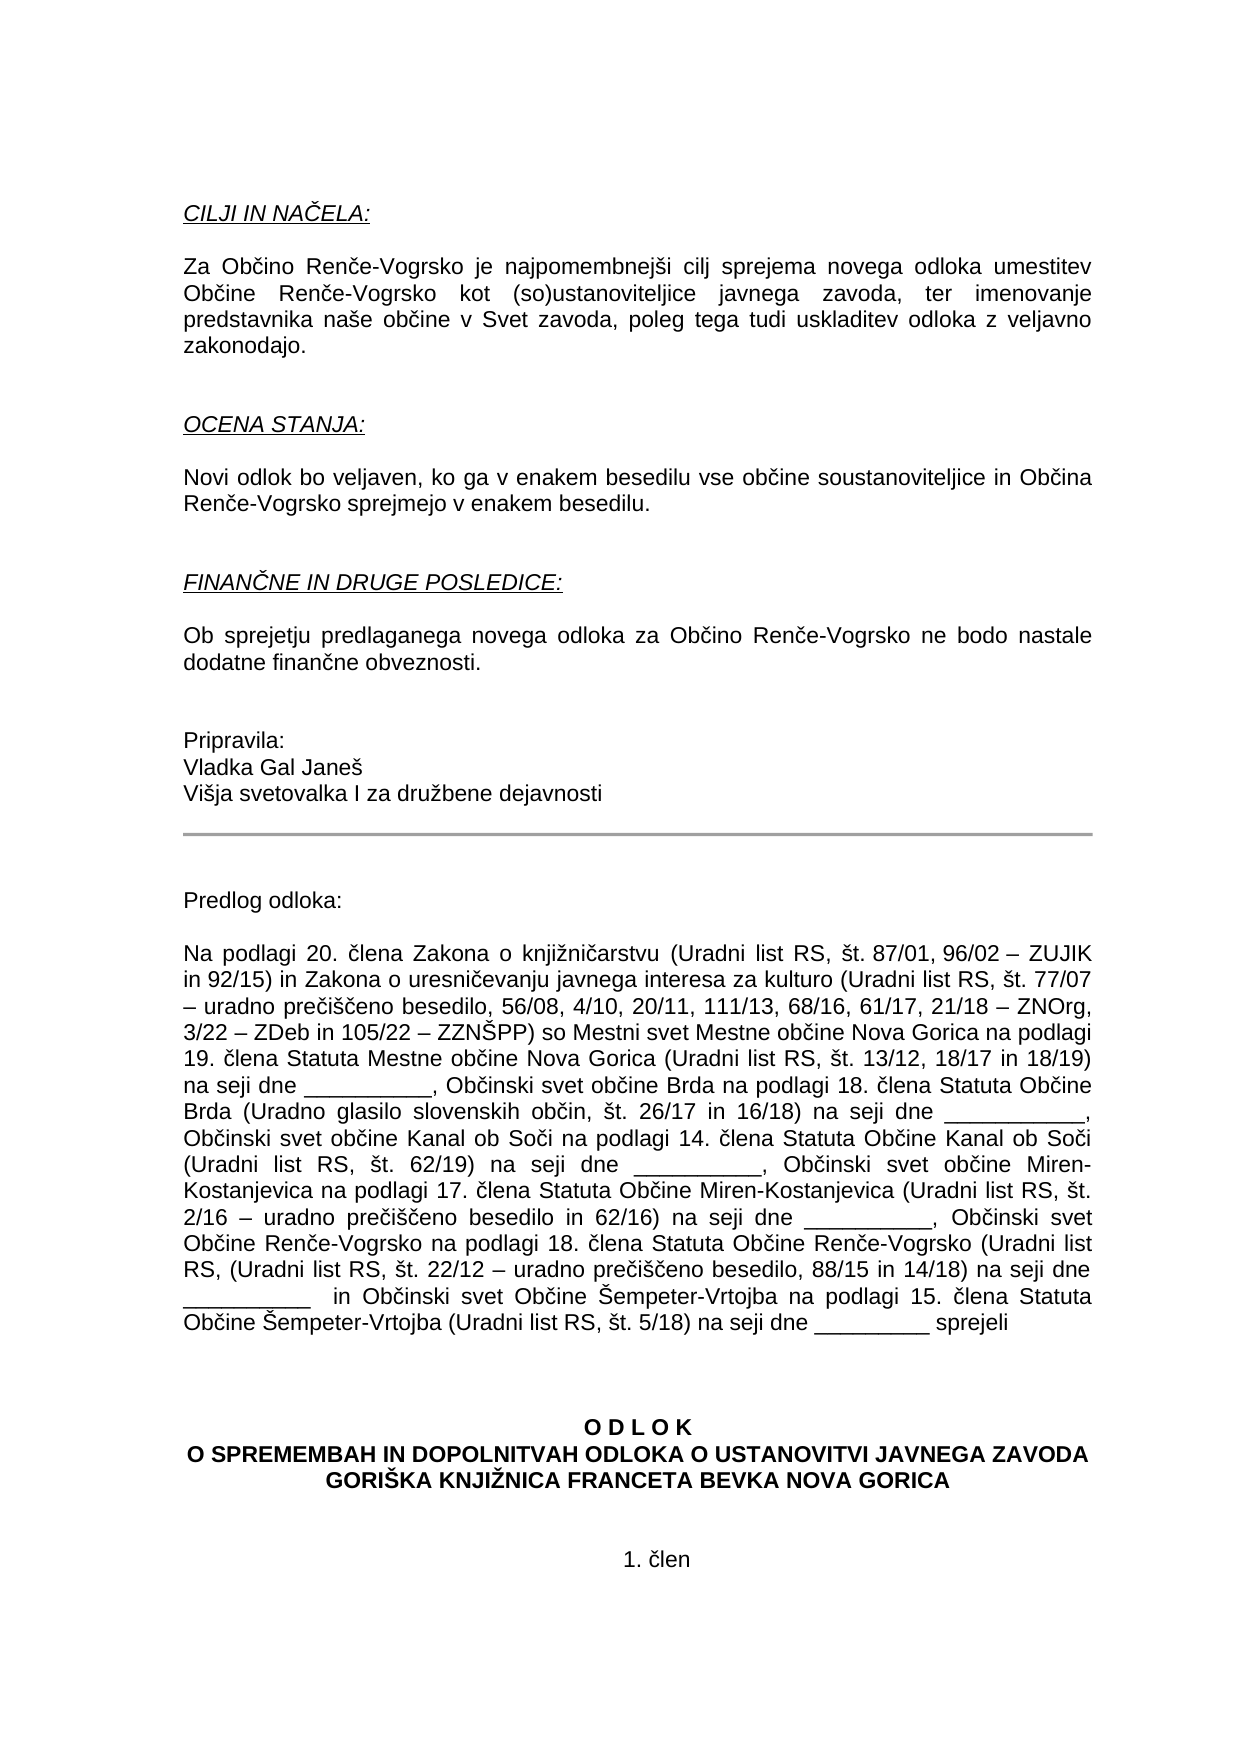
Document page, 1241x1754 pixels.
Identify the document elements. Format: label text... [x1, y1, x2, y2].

text Pripravila: [183, 727, 1092, 754]
text Na podlagi 20. člena Zakona o knjižničarstvu (Uradni list RS, št. 87/01, 96/02 – ZUJIK in 92/15) in Zakona o uresničevanju javnega interesa za kulturo (Uradni list RS, št. 77/07 – uradno prečiščeno besedilo, 56/08, 4/10, 20/11, 111/13, 68/16, 61/17, 21/18 – ZNOrg, 3/22 – ZDeb in 105/22 – ZZNŠPP) so Mestni svet Mestne občine Nova Gorica na podlagi 19. člena Statuta Mestne občine Nova Gorica (Uradni list RS, št. 13/12, 18/17 in 18/19) na seji dne __________, Občinski svet občine Brda na podlagi 18. člena Statuta Občine Brda (Uradno glasilo slovenskih občin, št. 26/17 in 16/18) na seji dne ___________, Občinski svet občine Kanal ob Soči na podlagi 14. člena Statuta Občine Kanal ob Soči (Uradni list RS, št. 62/19) na seji dne __________, Občinski svet občine Miren-Kostanjevica na podlagi 17. člena Statuta Občine Miren-Kostanjevica (Uradni list RS, št. 2/16 – uradno prečiščeno besedilo in 62/16) na seji dne __________, Občinski svet Občine Renče-Vogrsko na podlagi 18. člena Statuta Občine Renče-Vogrsko (Uradni list RS, (Uradni list RS, št. 22/12 – uradno prečiščeno besedilo, 88/15 in 14/18) na seji dne __________ in Občinski svet Občine Šempeter-Vrtojba na podlagi 15. člena Statuta Občine Šempeter-Vrtojba (Uradni list RS, št. 5/18) na seji dne _________ sprejeli [183, 940, 1092, 1335]
text O D L O K [183, 1414, 1092, 1441]
text Za Občino Renče-Vogrsko je najpomembnejši cilj sprejema novega odloka umestitev Občine Renče-Vogrsko kot (so)ustanoviteljice javnega zavoda, ter imenovanje predstavnika naše občine v Svet zavoda, poleg tega tudi uskladitev odloka z veljavno zakonodajo. [183, 253, 1092, 358]
text Ob sprejetju predlaganega novega odloka za Občino Renče-Vogrsko ne bodo nastale dodatne finančne obveznosti. [183, 622, 1092, 675]
text Višja svetovalka I za družbene dejavnosti [183, 780, 1092, 807]
text OCENA STANJA: [183, 411, 1092, 438]
text FINANČNE IN DRUGE POSLEDICE: [183, 569, 1092, 596]
text CILJI IN NAČELA: [183, 200, 1092, 227]
text Novi odlok bo veljaven, ko ga v enakem besedilu vse občine soustanoviteljice in Občina Renče-Vogrsko sprejmejo v enakem besedilu. [183, 464, 1092, 517]
text O SPREMEMBAH IN DOPOLNITVAH ODLOKA O USTANOVITVI JAVNEGA ZAVODA GORIŠKA KNJIŽNICA FRANCETA BEVKA NOVA GORICA [183, 1441, 1092, 1493]
text 1. člen [221, 1546, 1092, 1572]
text Predlog odloka: [183, 887, 1092, 914]
text Vladka Gal Janeš [183, 754, 1092, 780]
